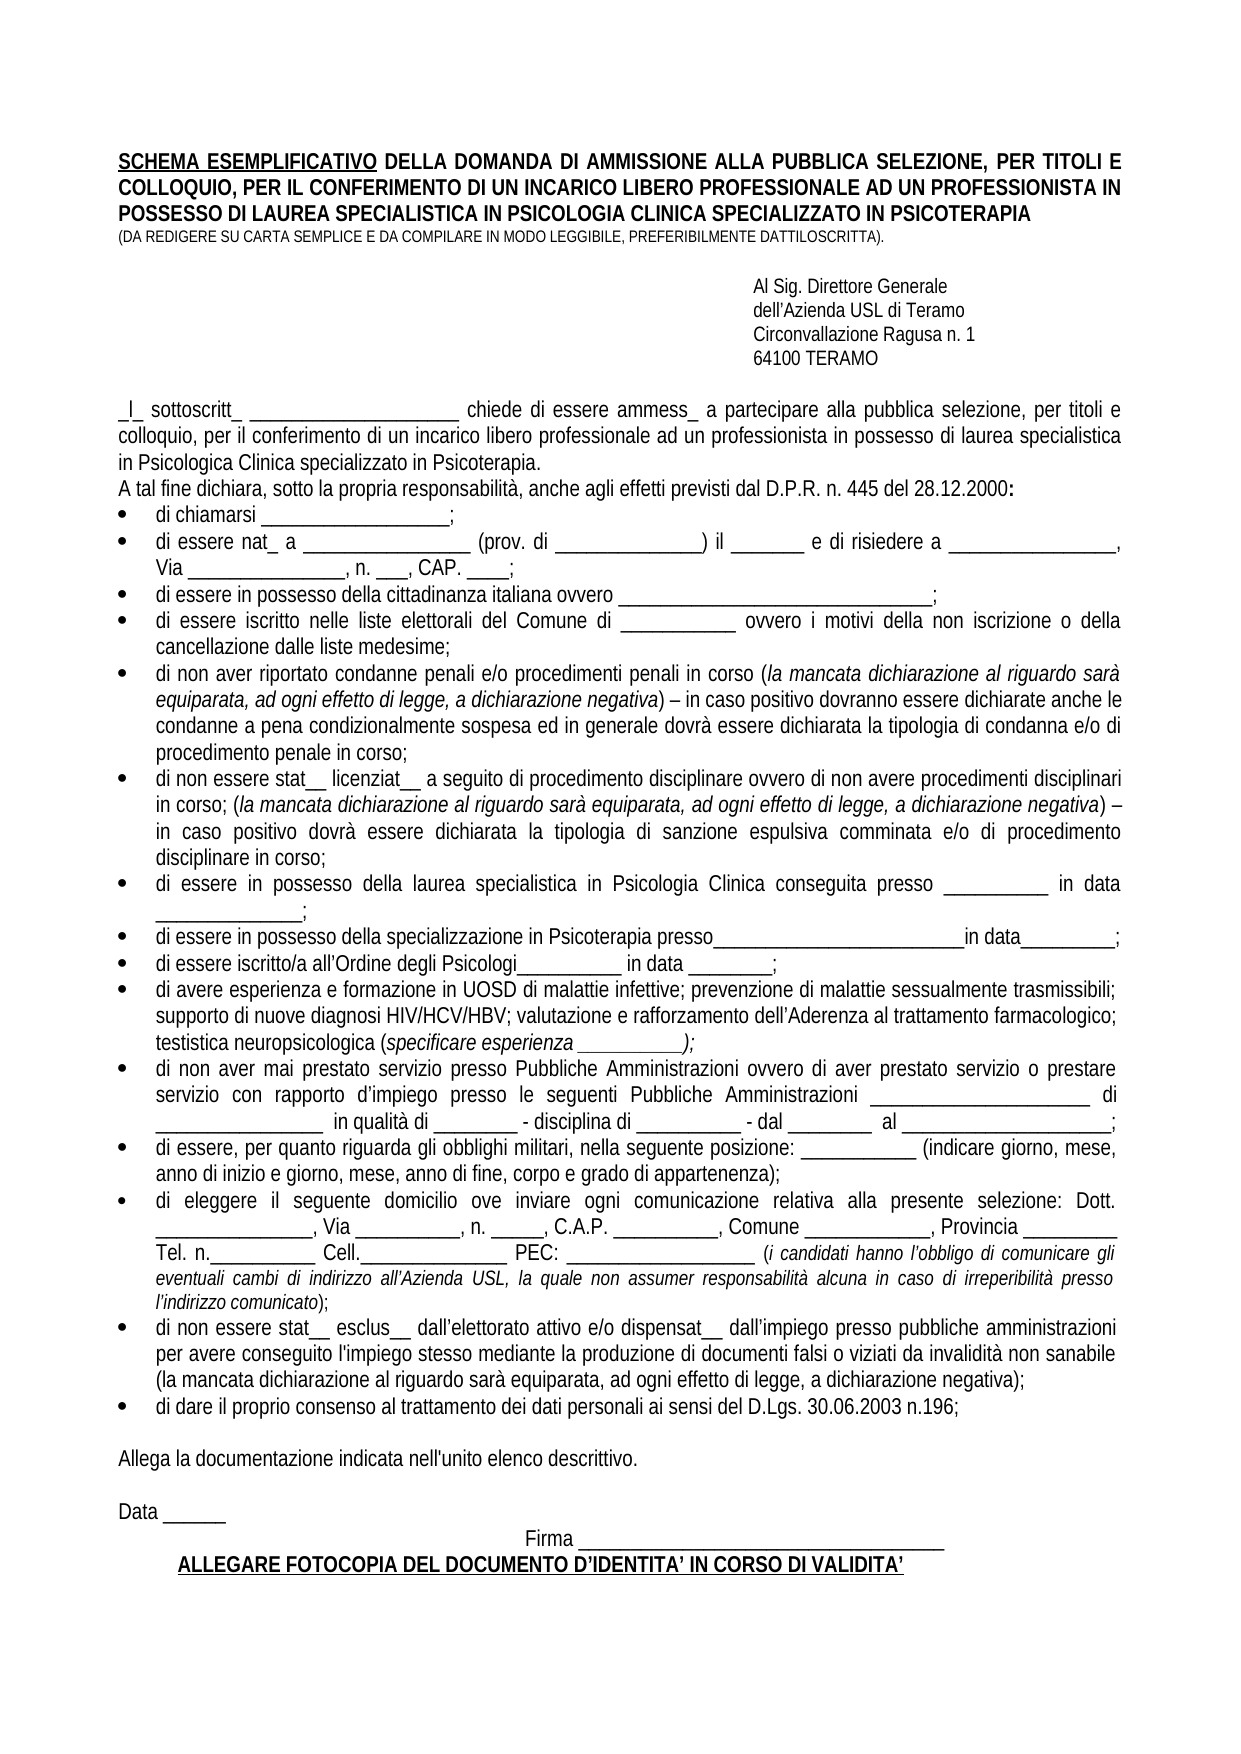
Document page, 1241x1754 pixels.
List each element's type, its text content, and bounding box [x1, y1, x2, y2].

list di essere iscritto nelle liste elettorali del Comune di ___________ ovvero i motivi della non iscrizione o della cancellazione dalle liste medesime; [118, 607, 1122, 659]
list di avere esperienza e formazione in UOSD di malattie infettive; prevenzione di malattie sessualmente trasmissibili; supporto di nuove diagnosi HIV/HCV/HBV; valutazione e rafforzamento dell’Aderenza al trattamento farmacologico; testistica neuropsicologica (specificare esperienza __________); [118, 976, 1117, 1055]
list di essere nat_ a ________________ (prov. di ______________) il _______ e di risiedere a ________________, Via _______________, n. ___, CAP. ____; [118, 528, 1122, 581]
text Firma ___________________________________ [118, 1524, 1122, 1551]
list di non essere stat__ licenziat__ a seguito di procedimento disciplinare ovvero di non avere procedimenti disciplinari in corso; (la mancata dichiarazione al riguardo sarà equiparata, ad ogni effetto di legge, a dichiarazione negativa) – in caso positivo dovrà essere dichiarata la tipologia di sanzione espulsiva comminata e/o di procedimento disciplinare in corso; [118, 765, 1122, 870]
text dell’Azienda USL di Teramo [29, 298, 1235, 322]
text SCHEMA ESEMPLIFICATIVO DELLA DOMANDA DI AMMISSIONE ALLA PUBBLICA SELEZIONE, PER TITOLI E COLLOQUIO, PER IL CONFERIMENTO DI UN INCARICO LIBERO PROFESSIONALE AD UN PROFESSIONISTA IN POSSESSO DI LAUREA SPECIALISTICA IN PSICOLOGIA CLINICA SPECIALIZZATO IN PSICOTERAPIA [118, 148, 1122, 227]
text ALLEGARE FOTOCOPIA DEL DOCUMENTO D’IDENTITA’ IN CORSO DI VALIDITA’ [177, 1551, 1117, 1577]
list di essere in possesso della laurea specialistica in Psicologia Clinica conseguita presso __________ in data ______________; [118, 870, 1122, 923]
text Al Sig. Direttore Generale [133, 274, 1235, 298]
list di essere iscritto/a all’Ordine degli Psicologi__________ in data ________; [118, 949, 1117, 976]
list di non aver riportato condanne penali e/o procedimenti penali in corso (la mancata dichiarazione al riguardo sarà equiparata, ad ogni effetto di legge, a dichiarazione negativa) – in caso positivo dovranno essere dichiarate anche le condanne a pena condizionalmente sospesa ed in generale dovrà essere dichiarata la tipologia di condanna e/o di procedimento penale in corso; [118, 659, 1122, 765]
list di essere in possesso della cittadinanza italiana ovvero ______________________________; [118, 581, 1122, 607]
list di essere in possesso della specializzazione in Psicoterapia presso________________________in data_________; [118, 923, 1122, 949]
text _l_ sottoscritt_ ____________________ chiede di essere ammess_ a partecipare alla pubblica selezione, per titoli e colloquio, per il conferimento di un incarico libero professionale ad un professionista in possesso di laurea specialistica in Psicologica Clinica specializzato in Psicoterapia. [118, 396, 1122, 475]
list di non aver mai prestato servizio presso Pubbliche Amministrazioni ovvero di aver prestato servizio o prestare servizio con rapporto d’impiego presso le seguenti Pubbliche Amministrazioni _____________________ di ________________ in qualità di ________ - disciplina di __________ - dal ________ al ____________________; [118, 1055, 1117, 1134]
list di chiamarsi __________________; [118, 501, 1122, 528]
text 64100 TERAMO [29, 346, 1235, 370]
text A tal fine dichiara, sotto la propria responsabilità, anche agli effetti previsti dal D.P.R. n. 445 del 28.12.2000: [118, 475, 1122, 501]
text Allega la documentazione indicata nell'unito elenco descrittivo. [118, 1445, 1122, 1472]
list di dare il proprio consenso al trattamento dei dati personali ai sensi del D.Lgs. 30.06.2003 n.196; [118, 1393, 1122, 1419]
text Data ______ [118, 1498, 1122, 1524]
text (DA REDIGERE SU CARTA SEMPLICE E DA COMPILARE IN MODO LEGGIBILE, PREFERIBILMENTE DATTILOSCRITTA). [118, 227, 1122, 246]
text Circonvallazione Ragusa n. 1 [29, 322, 1235, 346]
list di essere, per quanto riguarda gli obblighi militari, nella seguente posizione: ___________ (indicare giorno, mese, anno di inizio e giorno, mese, anno di fine, corpo e grado di appartenenza); [118, 1134, 1117, 1187]
list di eleggere il seguente domicilio ove inviare ogni comunicazione relativa alla presente selezione: Dott. _______________, Via __________, n. _____, C.A.P. __________, Comune ____________, Provincia _________ Tel. n.__________ Cell.______________ PEC: __________________ (i candidati hanno l’obbligo di comunicare gli eventuali cambi di indirizzo all’Azienda USL, la quale non assumer responsabilità alcuna in caso di irreperibilità presso l’indirizzo comunicato); [118, 1187, 1117, 1314]
list di non essere stat__ esclus__ dall’elettorato attivo e/o dispensat__ dall’impiego presso pubbliche amministrazioni per avere conseguito l'impiego stesso mediante la produzione di documenti falsi o viziati da invalidità non sanabile (la mancata dichiarazione al riguardo sarà equiparata, ad ogni effetto di legge, a dichiarazione negativa); [118, 1314, 1117, 1393]
